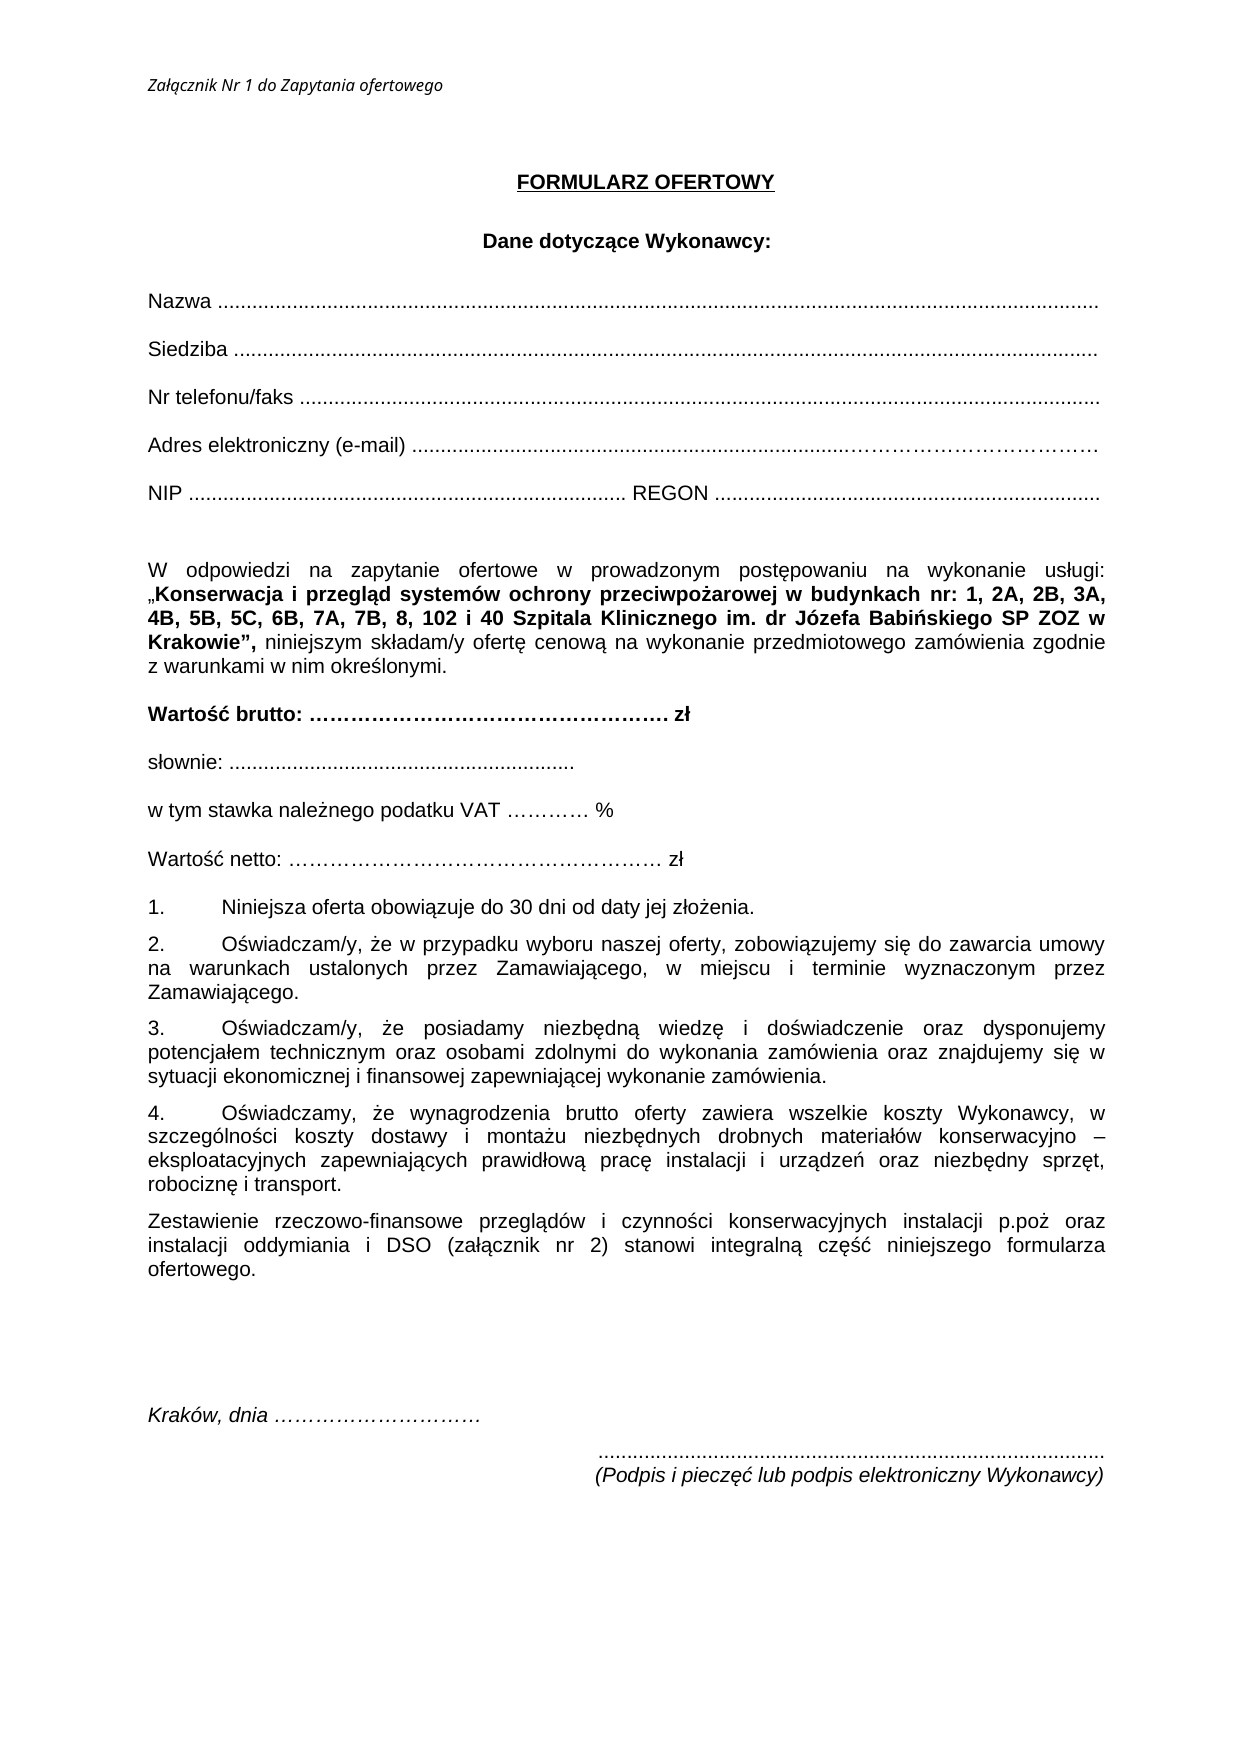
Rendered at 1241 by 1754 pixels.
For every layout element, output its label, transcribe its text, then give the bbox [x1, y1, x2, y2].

text Wartość netto: ……………………………………………… zł [148, 847, 1106, 871]
text Nr telefonu/faks ........................................................................................................................................... [148, 385, 1106, 409]
text słownie: ............................................................ [148, 750, 1106, 774]
text FORMULARZ OFERTOWY [185, 169, 1106, 193]
text Zestawienie rzeczowo-finansowe przeglądów i czynności konserwacyjnych instalacji p.poż oraz instalacji oddymiania i DSO (załącznik nr 2) stanowi integralną część niniejszego formularza ofertowego. [148, 1209, 1106, 1281]
text w tym stawka należnego podatku VAT ………… % [148, 798, 1106, 822]
text 3. Oświadczam/y, że posiadamy niezbędną wiedzę i doświadczenie oraz dysponujemy potencjałem technicznym oraz osobami zdolnymi do wykonania zamówienia oraz znajdujemy się w sytuacji ekonomicznej i finansowej zapewniającej wykonanie zamówienia. [148, 1016, 1106, 1088]
text Siedziba ...................................................................................................................................................... [148, 337, 1106, 361]
text Kraków, dnia ………………………… [148, 1402, 1106, 1426]
text Nazwa ......................................................................................................................................................... [148, 289, 1106, 313]
text W odpowiedzi na zapytanie ofertowe w prowadzonym postępowaniu na wykonanie usługi: „Konserwacja i przegląd systemów ochrony przeciwpożarowej w budynkach nr: 1, 2A, 2B, 3A, 4B, 5B, 5C, 6B, 7A, 7B, 8, 102 i 40 Szpitala Klinicznego im. dr Józefa Babińskiego SP ZOZ w Krakowie”, niniejszym składam/y ofertę cenową na wykonanie przedmiotowego zamówienia zgodnie z warunkami w nim określonymi. [148, 558, 1106, 677]
text 2. Oświadczam/y, że w przypadku wyboru naszej oferty, zobowiązujemy się do zawarcia umowy na warunkach ustalonych przez Zamawiającego, w miejscu i terminie wyznaczonym przez Zamawiającego. [148, 932, 1106, 1003]
text (Podpis i pieczęć lub podpis elektroniczny Wykonawcy) [185, 1463, 1106, 1487]
text 4. Oświadczamy, że wynagrodzenia brutto oferty zawiera wszelkie koszty Wykonawcy, w szczególności koszty dostawy i montażu niezbędnych drobnych materiałów konserwacyjno – eksploatacyjnych zapewniających prawidłową pracę instalacji i urządzeń oraz niezbędny sprzęt, robociznę i transport. [148, 1100, 1106, 1196]
text Dane dotyczące Wykonawcy: [148, 229, 1106, 253]
text Wartość brutto: ……………………………………………. zł [148, 701, 1106, 725]
text Adres elektroniczny (e-mail) ............................................................................……………………………… [148, 433, 1106, 457]
text ........................................................................................ [185, 1439, 1106, 1463]
text NIP ............................................................................ REGON ................................................................... [148, 481, 1106, 505]
text 1. Niniejsza oferta obowiązuje do 30 dni od daty jej złożenia. [148, 895, 1106, 919]
